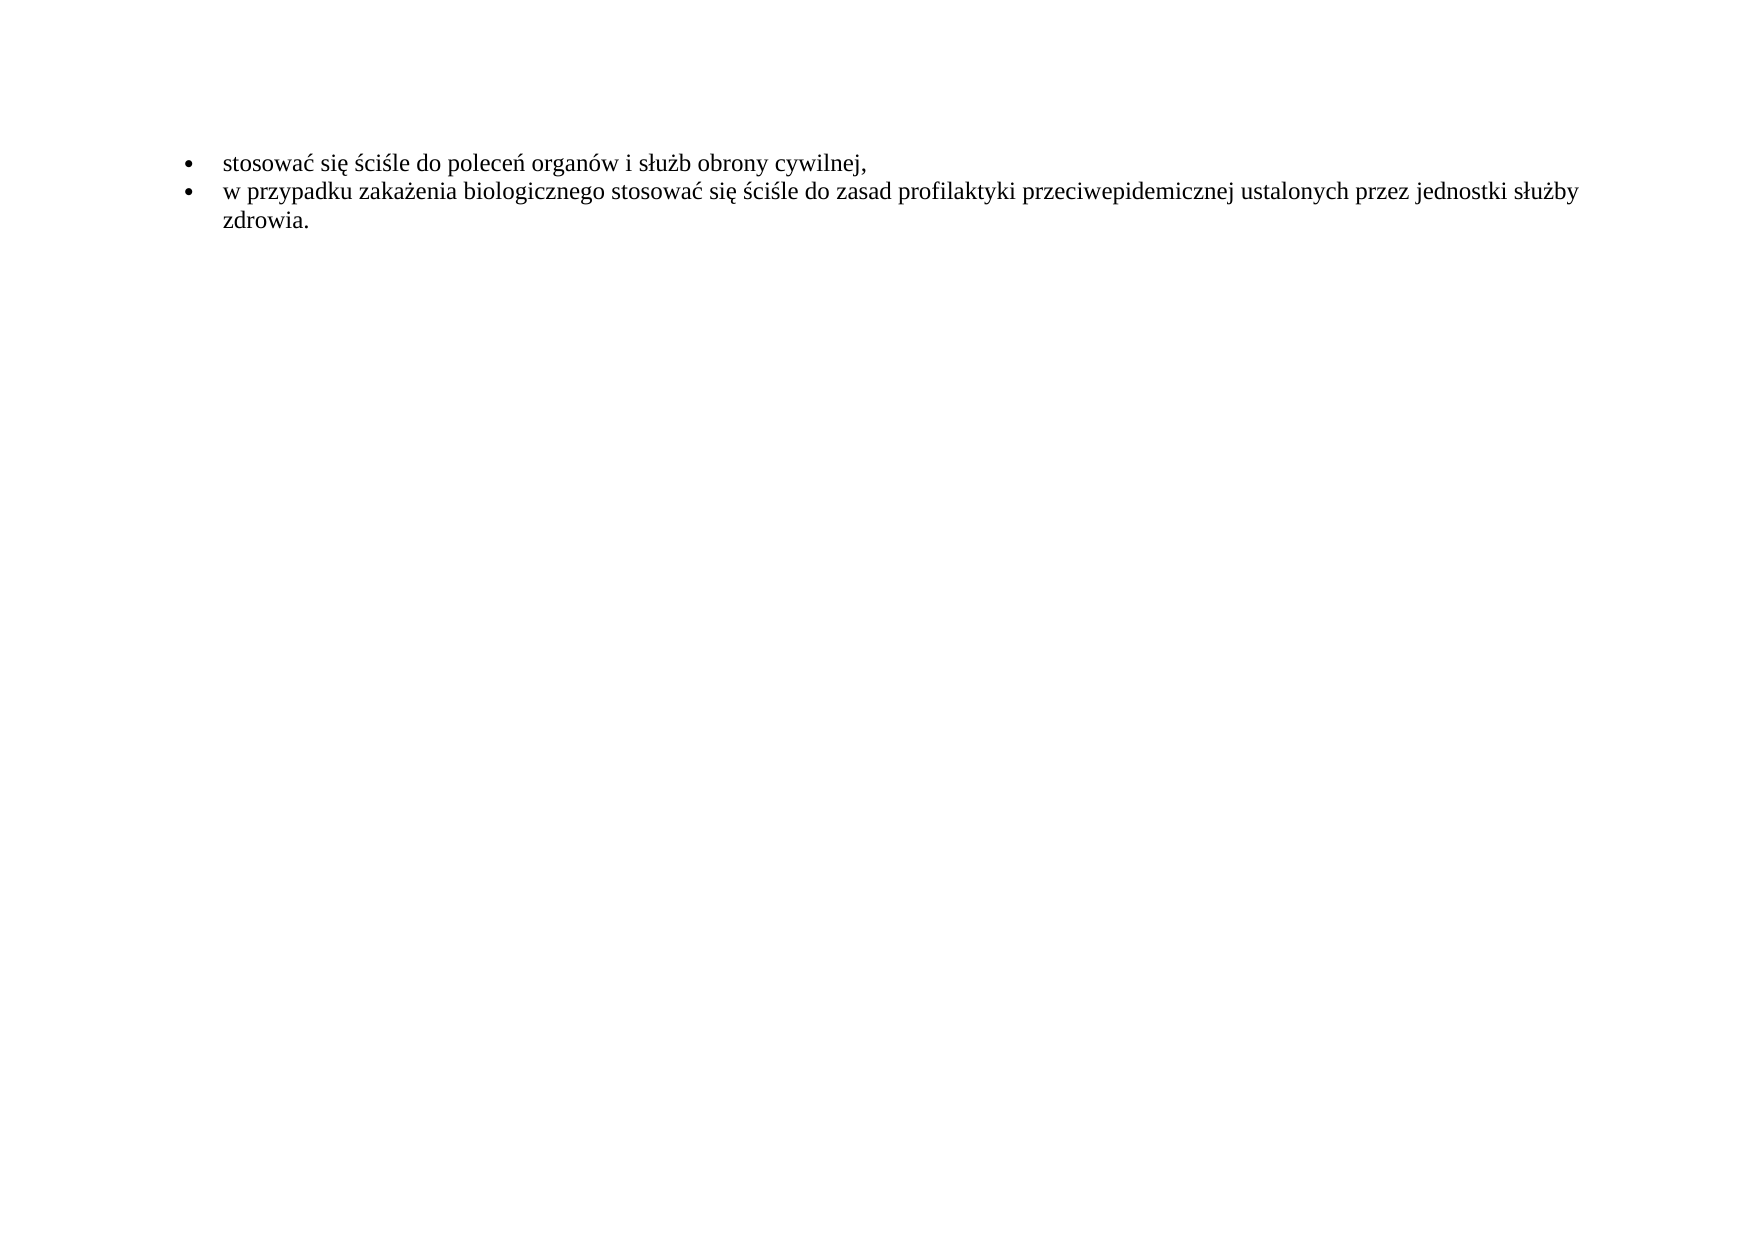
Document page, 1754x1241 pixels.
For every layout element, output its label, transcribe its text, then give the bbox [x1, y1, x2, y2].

list stosować się ściśle do poleceń organów i służb obrony cywilnej, [185, 148, 1606, 176]
list w przypadku zakażenia biologicznego stosować się ściśle do zasad profilaktyki przeciwepidemicznej ustalonych przez jednostki służby zdrowia. [185, 176, 1606, 234]
